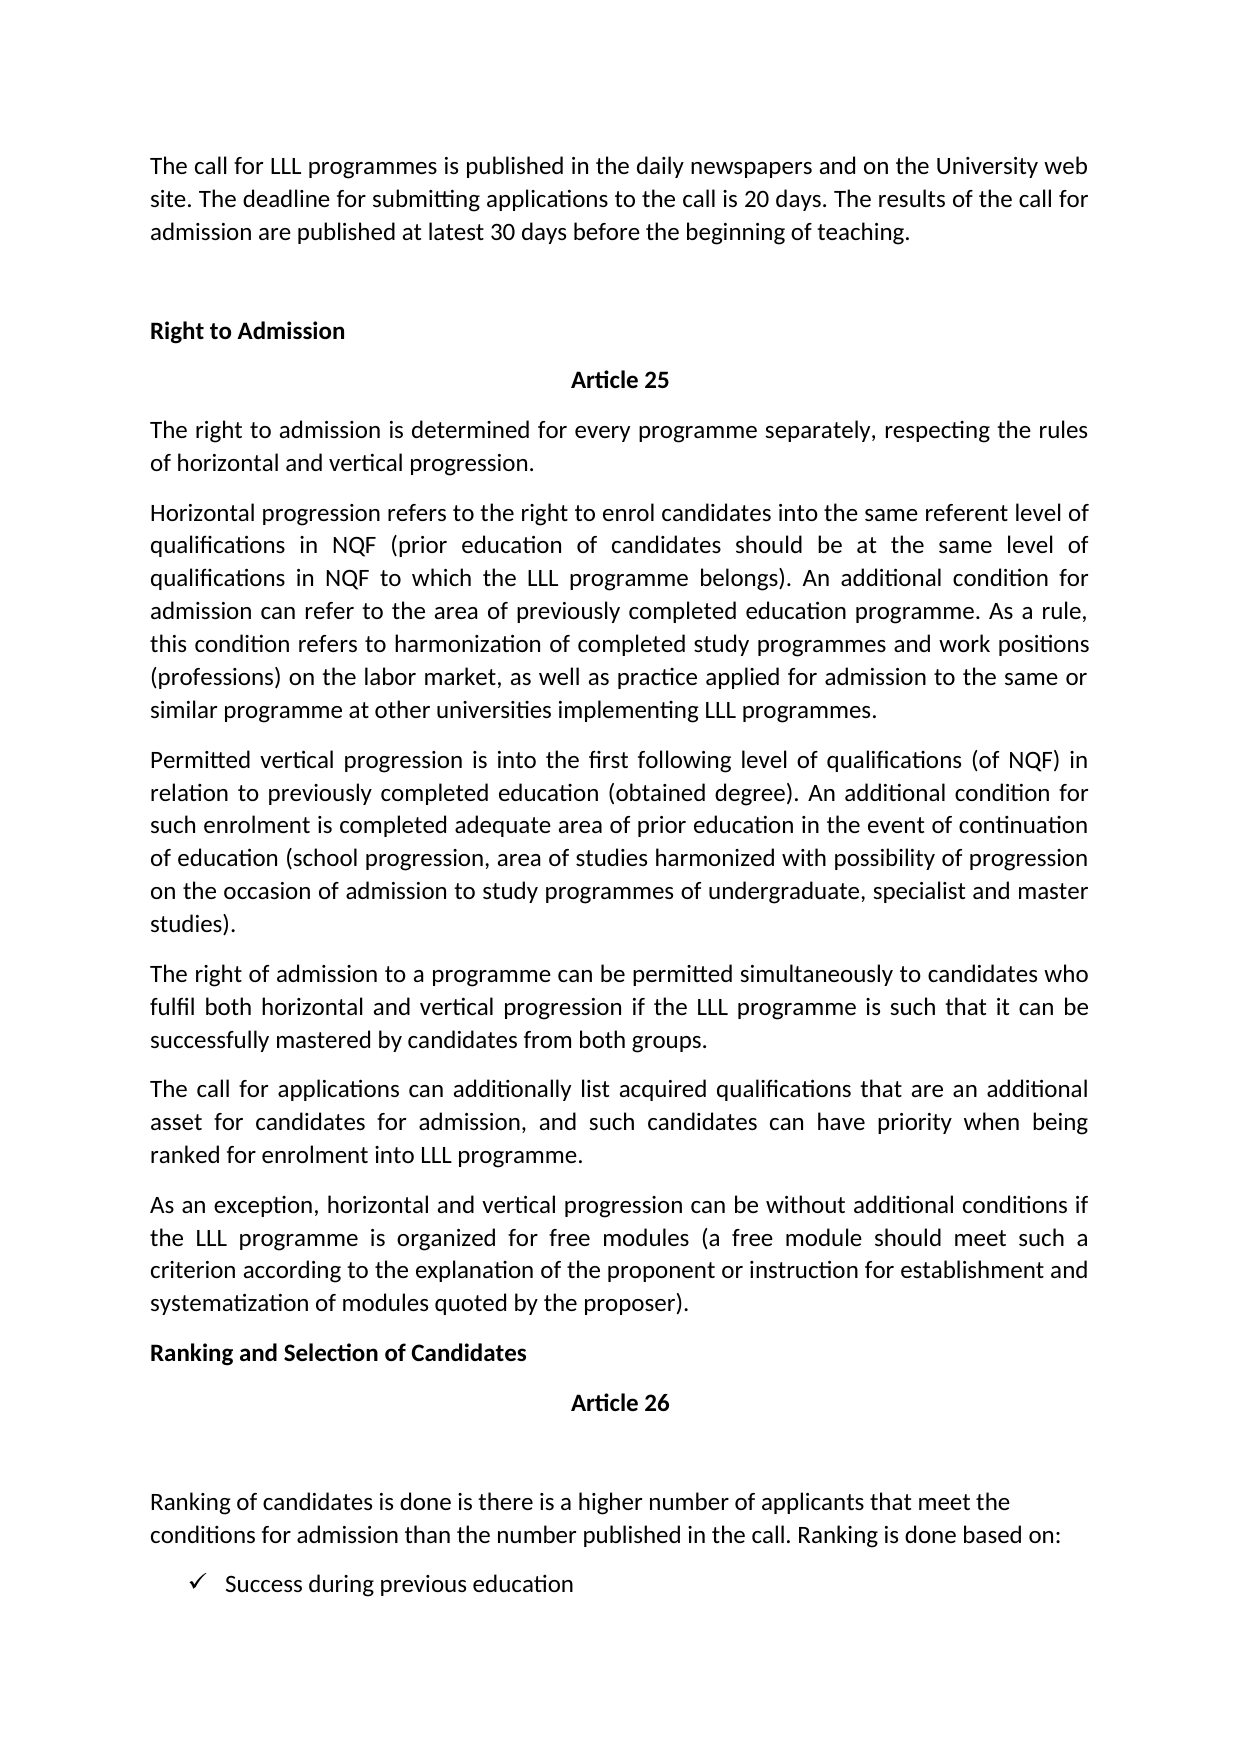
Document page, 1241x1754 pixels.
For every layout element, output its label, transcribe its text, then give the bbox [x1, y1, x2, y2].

text Permitted vertical progression is into the first following level of qualifications (of NQF) in relation to previously completed education (obtained degree). An additional condition for such enrolment is completed adequate area of prior education in the event of continuation of education (school progression, area of studies harmonized with possibility of progression on the occasion of admission to study programmes of undergraduate, specialist and master studies). [150, 744, 1090, 939]
text Article 25 [150, 364, 1090, 395]
text The call for LLL programmes is published in the daily newspapers and on the University web site. The deadline for submitting applications to the call is 20 days. The results of the call for admission are published at latest 30 days before the beginning of teaching. [150, 150, 1090, 246]
text The right of admission to a programme can be permitted simultaneously to candidates who fulfil both horizontal and vertical progression if the LLL programme is such that it can be successfully mastered by candidates from both groups. [150, 958, 1090, 1054]
text The right to admission is determined for every programme separately, respecting the rules of horizontal and vertical progression. [150, 414, 1090, 478]
text Article 26 [150, 1387, 1090, 1417]
text Right to Admission [150, 315, 1090, 346]
text Horizontal progression refers to the right to enrol candidates into the same referent level of qualifications in NQF (prior education of candidates should be at the same level of qualifications in NQF to which the LLL programme belongs). An additional condition for admission can refer to the area of previously completed education programme. As a rule, this condition refers to harmonization of completed study programmes and work positions (professions) on the labor market, as well as practice applied for admission to the same or similar programme at other universities implementing LLL programmes. [150, 497, 1090, 725]
text Ranking and Selection of Candidates [150, 1337, 1090, 1368]
text As an exception, horizontal and vertical progression can be without additional conditions if the LLL programme is organized for free modules (a free module should meet such a criterion according to the explanation of the proponent or instruction for establishment and systematization of modules quoted by the proposer). [150, 1189, 1090, 1318]
list Success during previous education [187, 1568, 1090, 1599]
text The call for applications can additionally list acquired qualifications that are an additional asset for candidates for admission, and such candidates can have priority when being ranked for enrolment into LLL programme. [150, 1073, 1090, 1170]
text Ranking of candidates is done is there is a higher number of applicants that meet the conditions for admission than the number published in the call. Ranking is done based on: [150, 1486, 1090, 1549]
